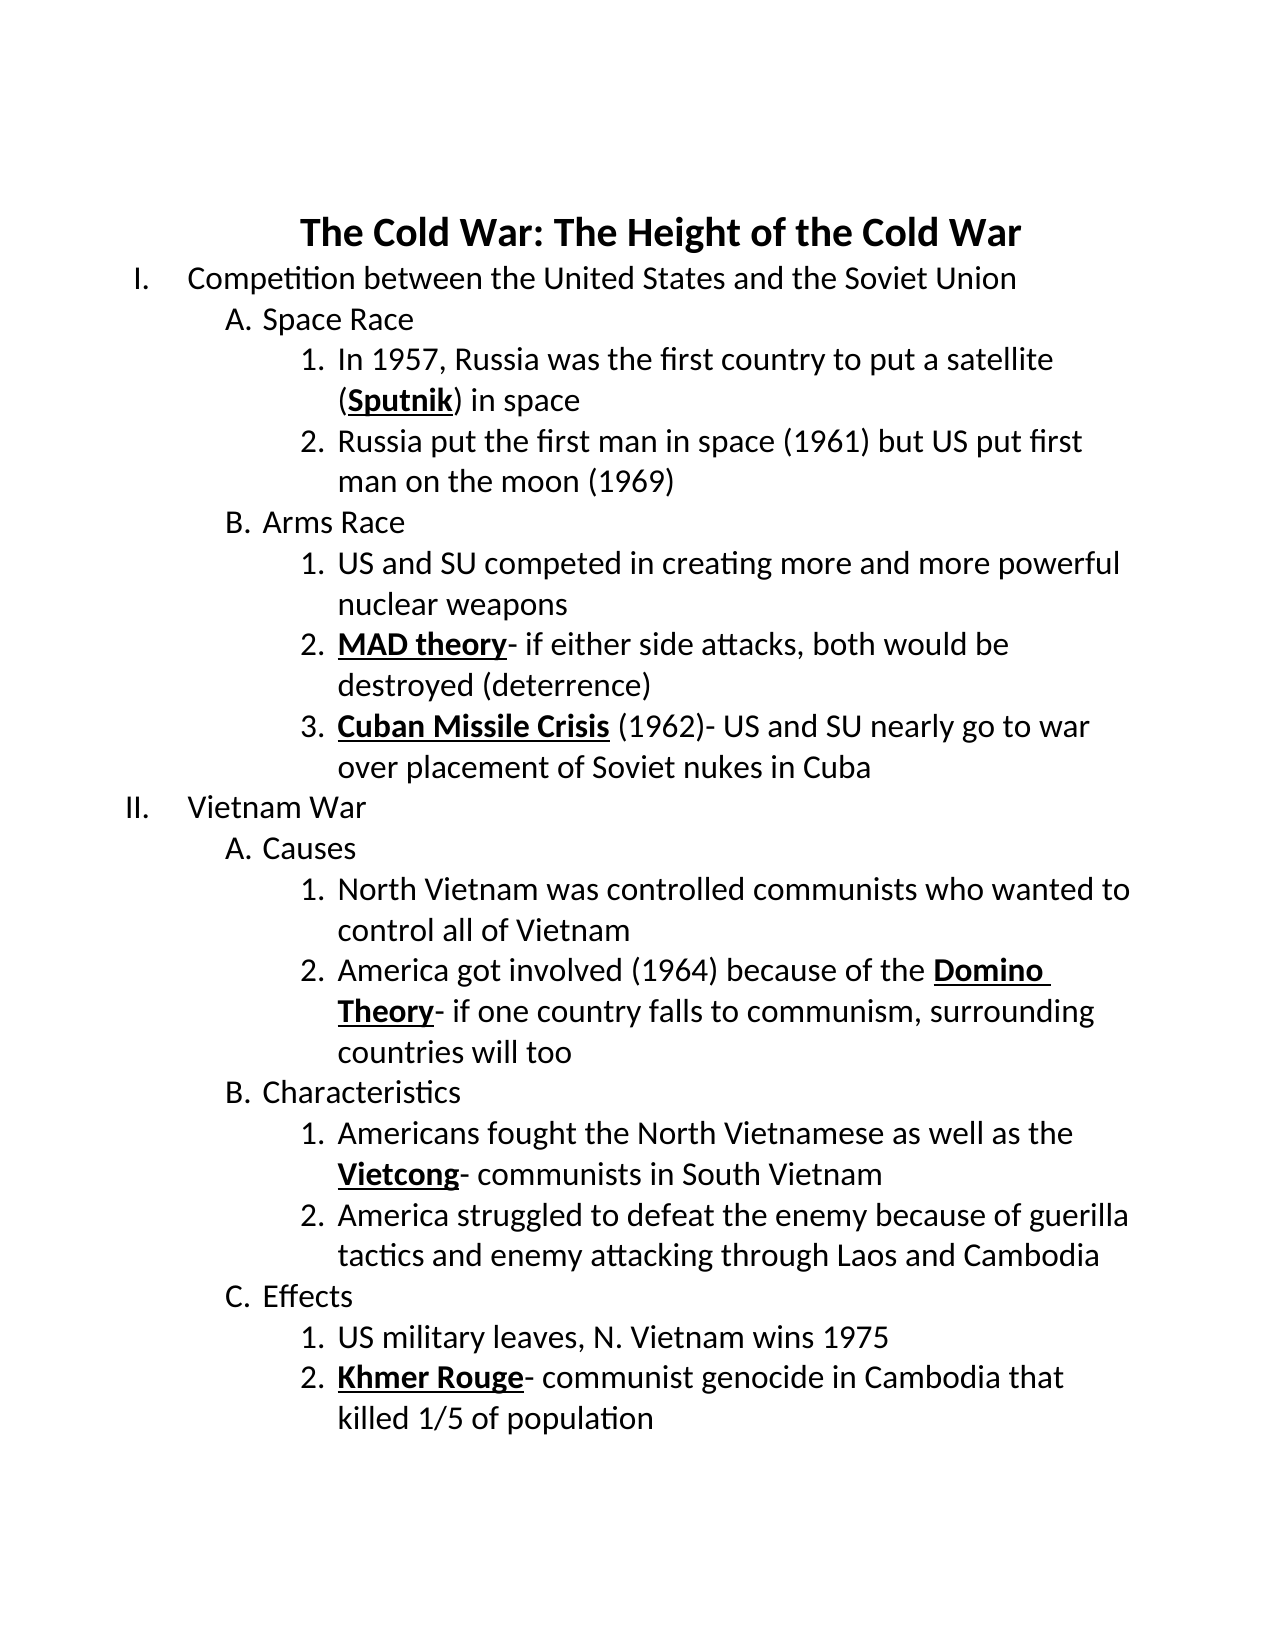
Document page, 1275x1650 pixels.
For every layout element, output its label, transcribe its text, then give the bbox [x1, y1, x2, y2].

text The Cold War: The Height of the Cold War [187, 206, 1134, 257]
list Khmer Rouge- communist genocide in Cambodia that killed 1/5 of population [300, 1357, 1134, 1438]
list Americans fought the North Vietnamese as well as the Vietcong- communists in South Vietnam [300, 1112, 1134, 1194]
list Cuban Missile Crisis (1962)- US and SU nearly go to war over placement of Soviet nukes in Cuba [300, 705, 1134, 786]
list In 1957, Russia was the first country to put a satellite (Sputnik) in space [300, 338, 1134, 420]
list America struggled to defeat the enemy because of guerilla tactics and enemy attacking through Laos and Cambodia [300, 1194, 1134, 1275]
list North Vietnam was controlled communists who wanted to control all of Vietnam [300, 868, 1134, 949]
list US military leaves, N. Vietnam wins 1975 [300, 1316, 1134, 1357]
list US and SU competed in creating more and more powerful nuclear weapons [300, 542, 1134, 623]
list Effects [225, 1275, 1134, 1316]
list Competition between the United States and the Soviet Union [150, 257, 1134, 298]
list Arms Race [225, 501, 1134, 542]
list Causes [225, 827, 1134, 868]
list Russia put the first man in space (1961) but US put first man on the moon (1969) [300, 420, 1134, 501]
list Space Race [225, 298, 1134, 338]
list America got involved (1964) because of the Domino Theory- if one country falls to communism, surrounding countries will too [300, 949, 1134, 1071]
list MAD theory- if either side attacks, both would be destroyed (deterrence) [300, 623, 1134, 705]
list Characteristics [225, 1071, 1134, 1112]
list Vietnam War [150, 786, 1134, 827]
